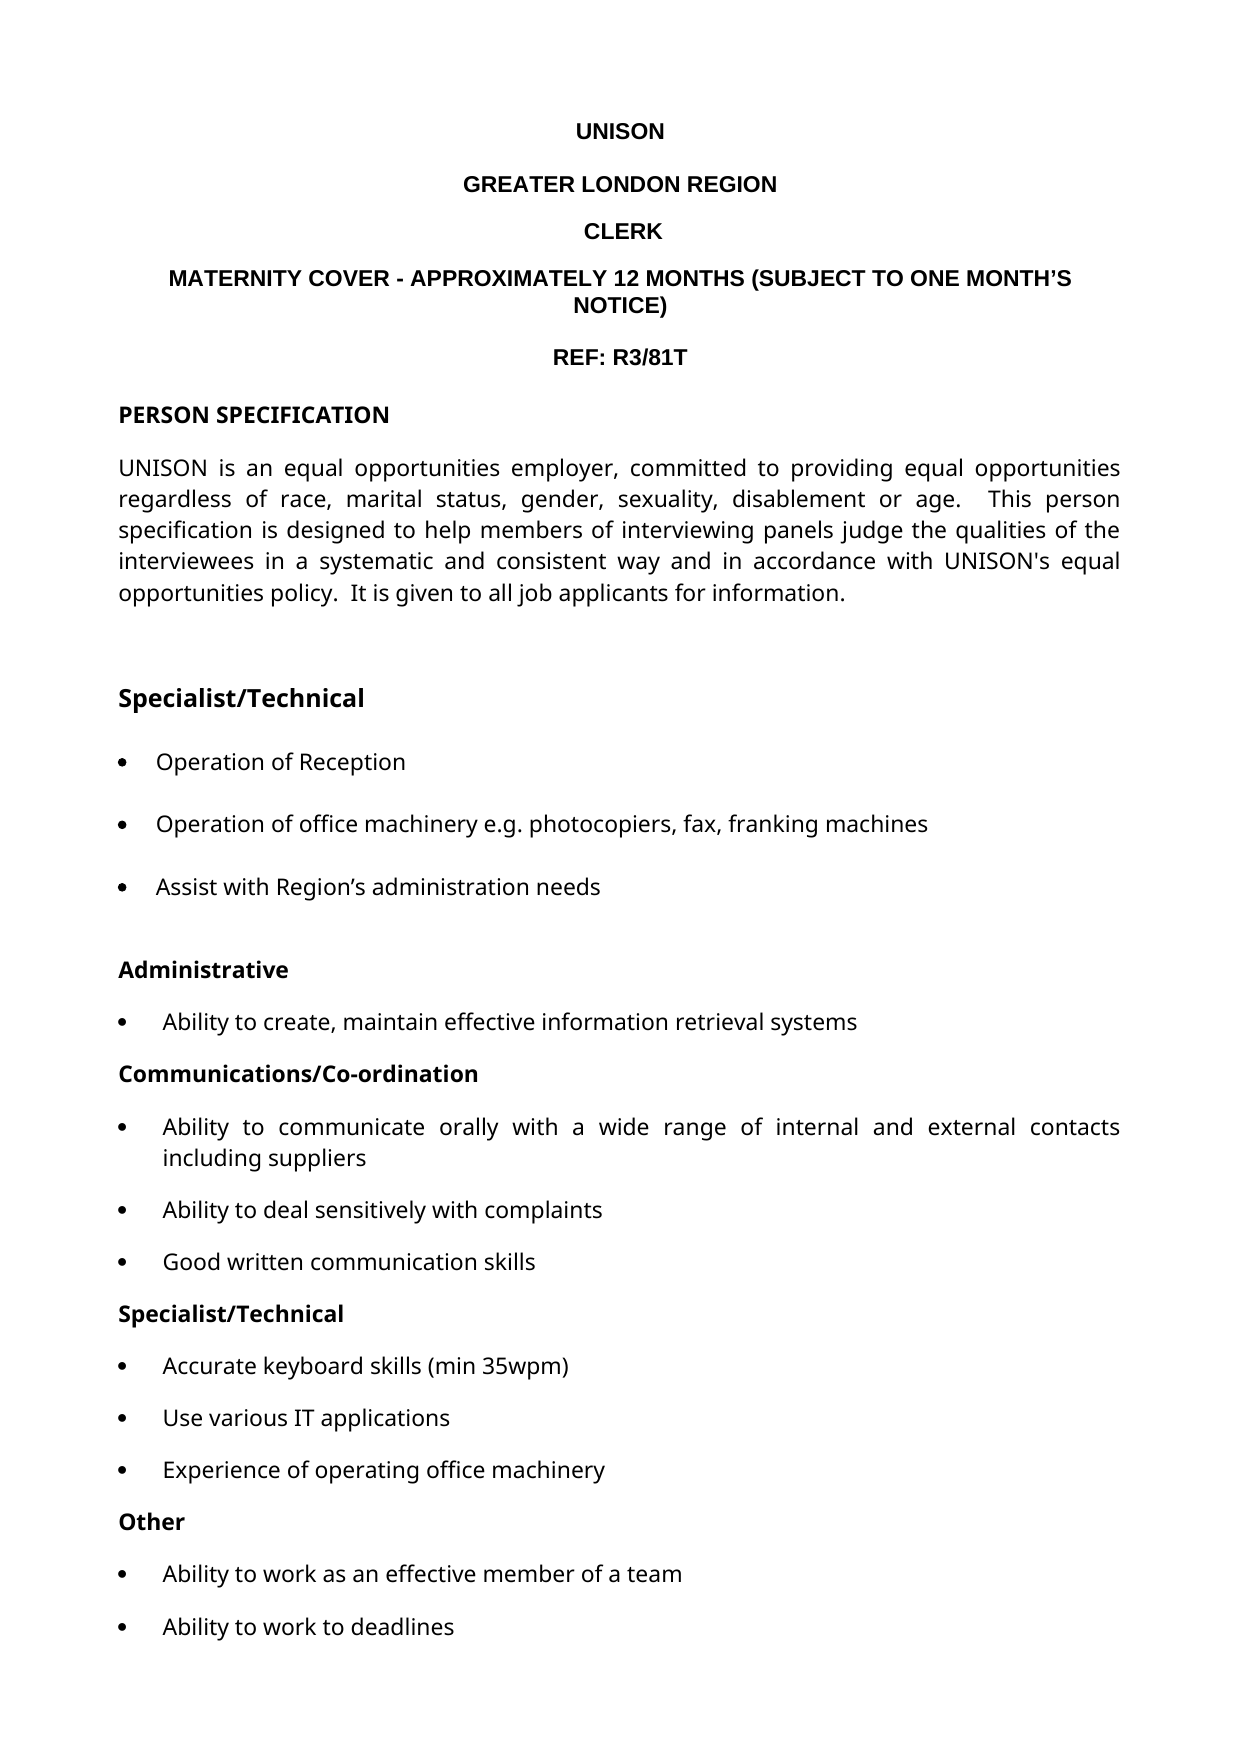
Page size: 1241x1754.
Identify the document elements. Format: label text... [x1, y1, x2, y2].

text Ability to create, maintain effective information retrieval systems [118, 1006, 1122, 1038]
text UNISON is an equal opportunities employer, committed to providing equal opportunities regardless of race, marital status, gender, sexuality, disablement or age. This person specification is designed to help members of interviewing panels judge the qualities of the interviewees in a systematic and consistent way and in accordance with UNISON's equal opportunities policy. It is given to all job applicants for information. [118, 451, 1122, 608]
text Good written communication skills [118, 1246, 1122, 1277]
text Ability to work to deadlines [118, 1611, 1122, 1642]
text Ability to communicate orally with a wide range of internal and external contacts including suppliers [118, 1111, 1122, 1173]
text REF: R3/81T [118, 344, 1122, 371]
text Accurate keyboard skills (min 35wpm) [118, 1350, 1122, 1381]
text Experience of operating office machinery [118, 1454, 1122, 1486]
text Use various IT applications [118, 1402, 1122, 1433]
subtitle Specialist/Technical [118, 681, 1122, 715]
list Operation of office machinery e.g. photocopiers, fax, franking machines [118, 808, 1122, 840]
text Specialist/Technical [118, 1298, 1122, 1329]
text Other [118, 1506, 1122, 1538]
title UNISON [118, 118, 1122, 144]
text PERSON SPECIFICATION [118, 399, 1122, 431]
text Administrative [118, 954, 1122, 986]
text CLERK [118, 218, 1122, 244]
list Operation of Reception [118, 746, 1122, 777]
text Ability to deal sensitively with complaints [118, 1194, 1122, 1225]
text Communications/Co-ordination [118, 1058, 1122, 1090]
list Assist with Region’s administration needs [118, 871, 1122, 902]
text MATERNITY COVER - APPROXIMATELY 12 MONTHS (SUBJECT TO ONE MONTH’S NOTICE) [118, 265, 1122, 318]
text Ability to work as an effective member of a team [118, 1558, 1122, 1590]
text GREATER REGION [118, 171, 1122, 197]
